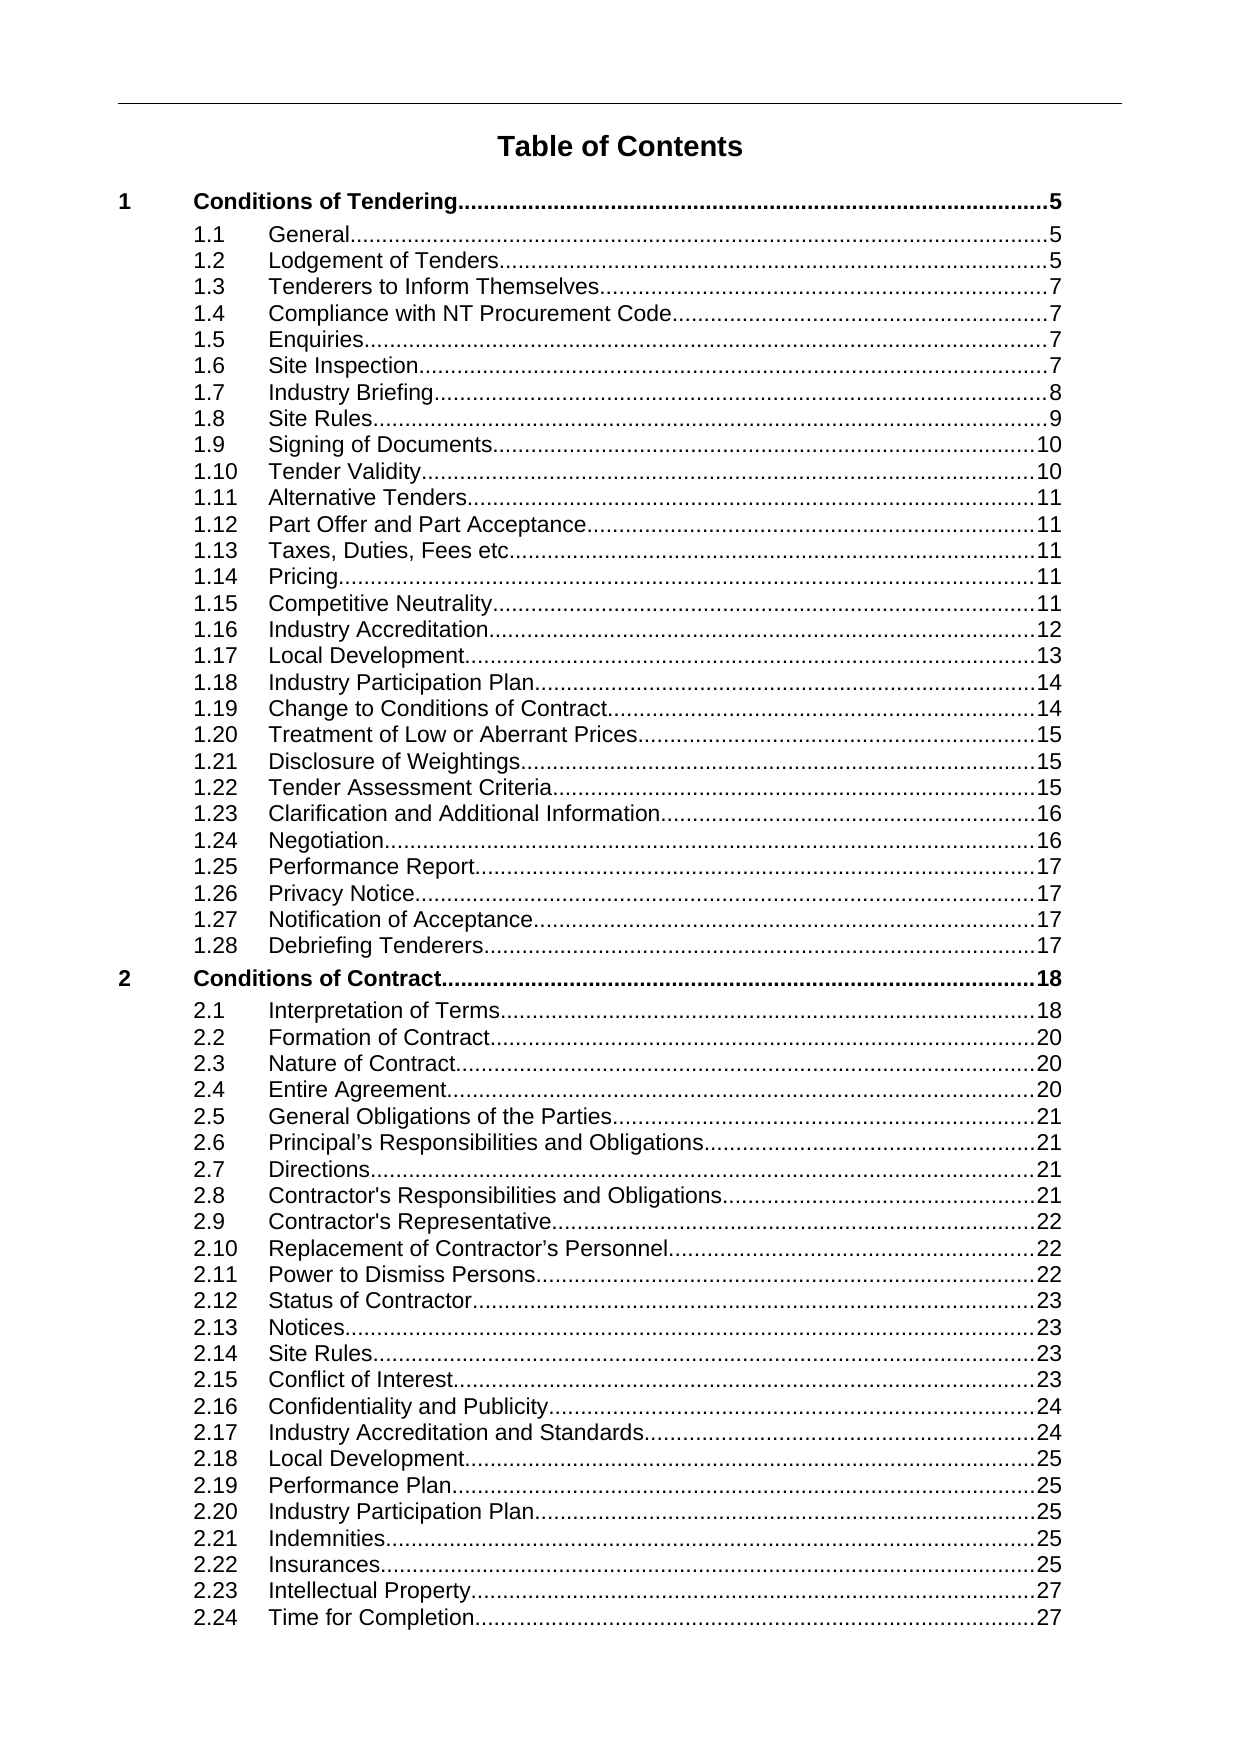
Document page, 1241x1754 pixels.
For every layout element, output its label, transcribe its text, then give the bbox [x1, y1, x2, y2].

text 1.4 Compliance with NT Procurement Code 7 [193, 300, 1122, 326]
text 2.5 General Obligations of the Parties 21 [193, 1103, 1122, 1129]
text 2.12 Status of Contractor 23 [193, 1287, 1122, 1314]
text 2.8 Contractor's Responsibilities and Obligations 21 [193, 1182, 1122, 1208]
text 1.25 Performance Report 17 [193, 853, 1122, 879]
text 2.6 Principal’s Responsibilities and Obligations 21 [193, 1129, 1122, 1156]
text 2.13 Notices 23 [193, 1314, 1122, 1340]
text 1.17 Local Development 13 [193, 642, 1122, 669]
text 2.3 Nature of Contract 20 [193, 1050, 1122, 1076]
text 2.24 Time for Completion 27 [193, 1603, 1122, 1630]
text 1.5 Enquiries 7 [193, 326, 1122, 352]
text 1.28 Debriefing Tenderers 17 [193, 932, 1122, 958]
text 1.24 Negotiation 16 [193, 827, 1122, 853]
text 2.14 Site Rules 23 [193, 1340, 1122, 1366]
text 1.3 Tenderers to Inform Themselves 7 [193, 273, 1122, 300]
text 1.23 Clarification and Additional Information 16 [193, 800, 1122, 827]
text 2.15 Conflict of Interest 23 [193, 1366, 1122, 1393]
text 1.27 Notification of Acceptance 17 [193, 906, 1122, 932]
text Table of Contents [118, 129, 1122, 163]
text 1.1 General 5 [193, 221, 1122, 247]
text 2.2 Formation of Contract 20 [193, 1024, 1122, 1050]
text 2.9 Contractor's Representative 22 [193, 1208, 1122, 1234]
text 2.4 Entire Agreement 20 [193, 1076, 1122, 1103]
text 1.19 Change to Conditions of Contract 14 [193, 695, 1122, 721]
text 2.20 Industry Participation Plan 25 [193, 1498, 1122, 1524]
text 1.11 Alternative Tenders 11 [193, 484, 1122, 511]
text 1.2 Lodgement of Tenders 5 [193, 247, 1122, 273]
text 2.7 Directions 21 [193, 1156, 1122, 1182]
text 1.21 Disclosure of Weightings 15 [193, 748, 1122, 774]
text 2.23 Intellectual Property 27 [193, 1577, 1122, 1603]
text 1.14 Pricing 11 [193, 563, 1122, 589]
text 1.10 Tender Validity 10 [193, 458, 1122, 484]
text 2.1 Interpretation of Terms 18 [193, 997, 1122, 1024]
text 1.8 Site Rules 9 [193, 405, 1122, 431]
text 2.11 Power to Dismiss Persons 22 [193, 1261, 1122, 1287]
text 1.13 Taxes, Duties, Fees etc. 11 [193, 537, 1122, 563]
text 1.15 Competitive Neutrality 11 [193, 589, 1122, 616]
text 1 Conditions of Tendering 5 [118, 188, 1122, 214]
text 1.9 Signing of Documents 10 [193, 431, 1122, 458]
text 2.21 Indemnities 25 [193, 1524, 1122, 1551]
text 2.18 Local Development 25 [193, 1445, 1122, 1472]
text 1.16 Industry Accreditation 12 [193, 616, 1122, 642]
text 2 Conditions of Contract 18 [118, 965, 1122, 991]
text 1.18 Industry Participation Plan 14 [193, 669, 1122, 695]
text 1.6 Site Inspection 7 [193, 352, 1122, 379]
text 1.12 Part Offer and Part Acceptance 11 [193, 511, 1122, 537]
text 2.16 Confidentiality and Publicity 24 [193, 1393, 1122, 1419]
text 1.20 Treatment of Low or Aberrant Prices 15 [193, 721, 1122, 748]
text 1.22 Tender Assessment Criteria 15 [193, 774, 1122, 800]
text 1.7 Industry Briefing 8 [193, 379, 1122, 405]
text 2.19 Performance Plan 25 [193, 1472, 1122, 1498]
text 2.17 Industry Accreditation and Standards 24 [193, 1419, 1122, 1445]
text 2.10 Replacement of Contractor’s Personnel 22 [193, 1234, 1122, 1261]
text 2.22 Insurances 25 [193, 1551, 1122, 1577]
text 1.26 Privacy Notice 17 [193, 879, 1122, 906]
